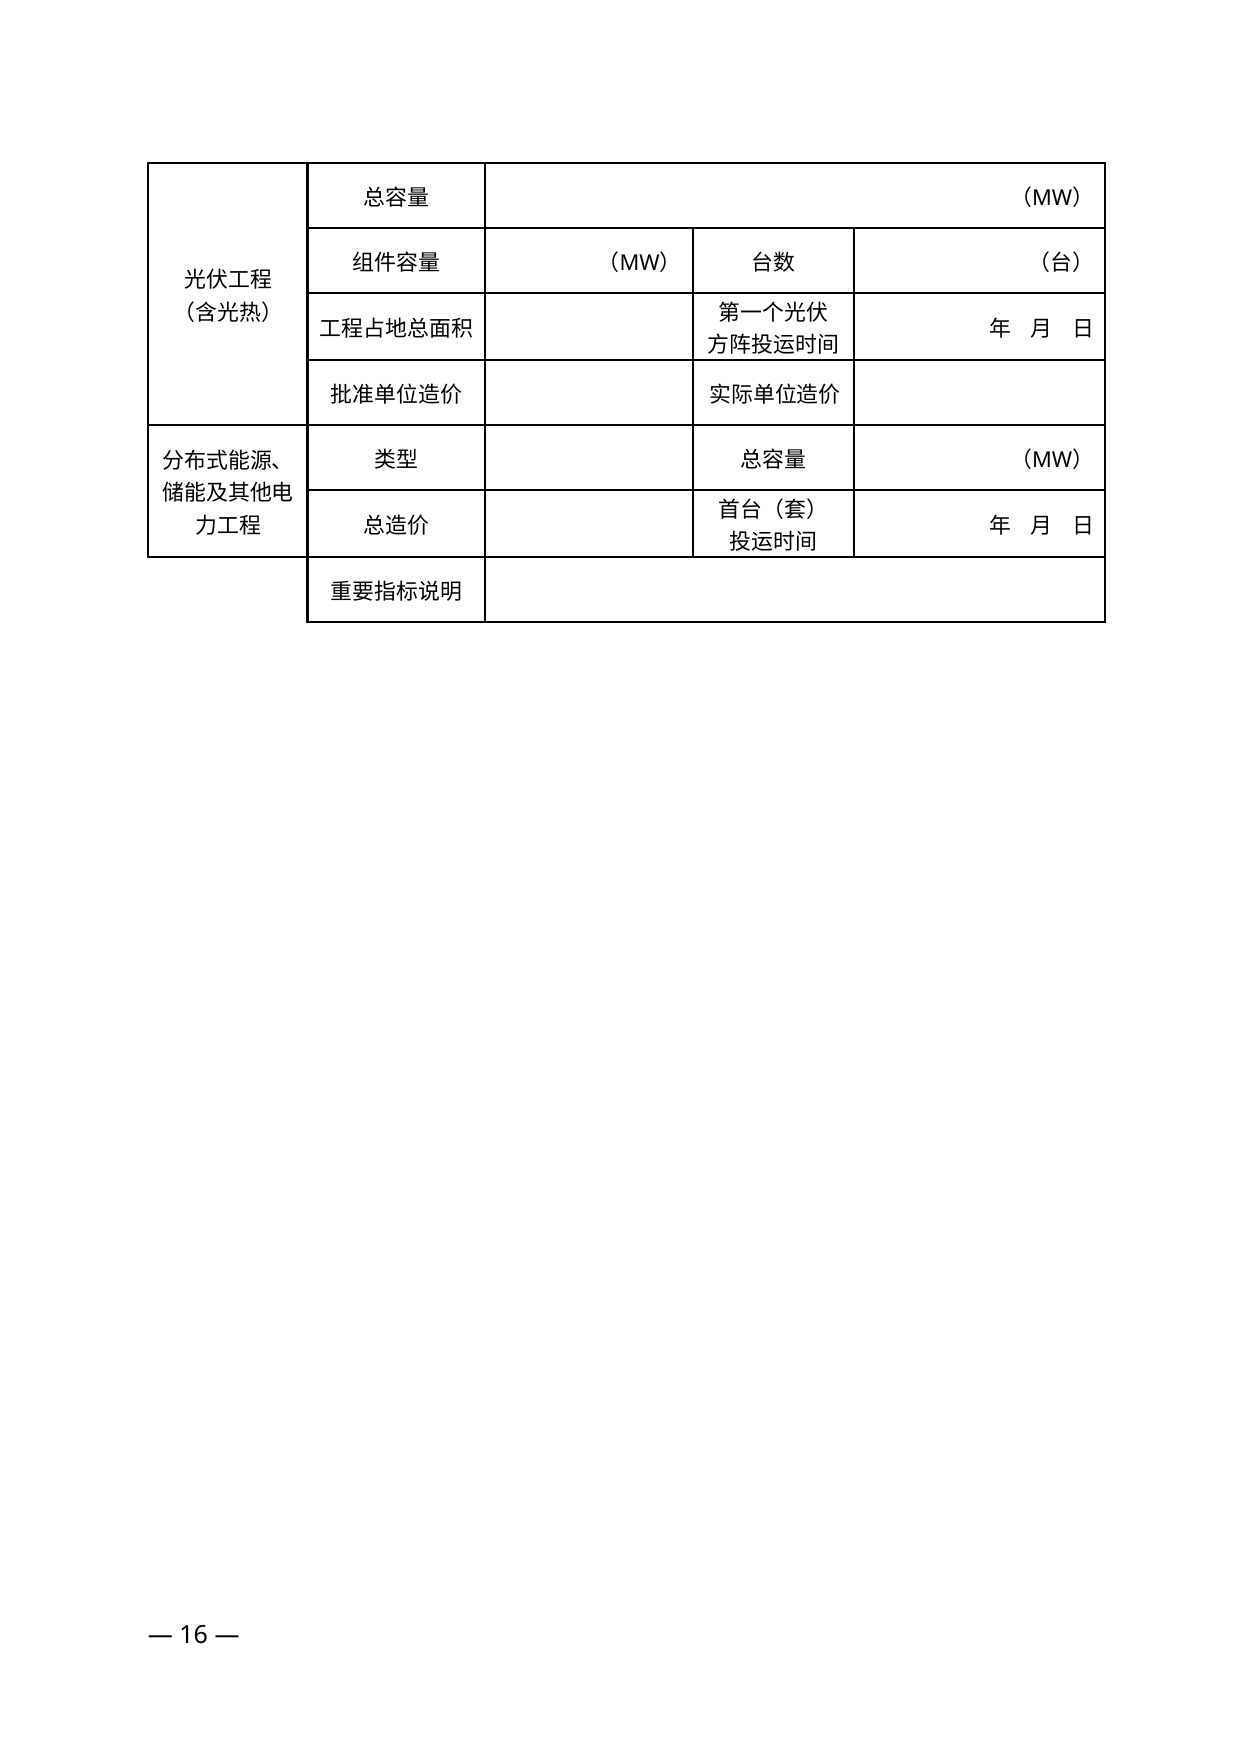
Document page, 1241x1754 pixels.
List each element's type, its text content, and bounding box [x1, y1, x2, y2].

table_cell 总造价 [309, 491, 484, 556]
table_cell 第一个光伏 方阵投运时间 [694, 294, 853, 359]
table_cell 年 月 日 [855, 491, 1104, 556]
table_cell 类型 [309, 426, 484, 489]
table_cell [486, 426, 692, 489]
table_cell [855, 361, 1104, 424]
table_cell （台） [855, 229, 1104, 292]
table_cell （MW） [855, 426, 1104, 489]
table_cell 年 月 日 [855, 294, 1104, 359]
table_cell 实际单位造价 [694, 361, 853, 424]
table_cell [486, 558, 1104, 621]
table_cell 首台（套） 投运时间 [694, 491, 853, 556]
table_cell （MW） [486, 229, 692, 292]
table_cell [486, 361, 692, 424]
table_cell 台数 [694, 229, 853, 292]
table_cell 组件容量 [309, 229, 484, 292]
table_cell 分布式能源、储能及其他电力工程 [149, 426, 306, 556]
table_cell [486, 294, 692, 359]
table_cell 光伏工程 （含光热） [149, 164, 306, 424]
table_cell 总容量 [694, 426, 853, 489]
table_cell 批准单位造价 [309, 361, 484, 424]
table_cell （MW） [486, 164, 1104, 227]
table_cell 重要指标说明 [309, 558, 484, 621]
table_cell 总容量 [309, 164, 484, 227]
table_cell [486, 491, 692, 556]
table_cell 工程占地总面积 [309, 294, 484, 359]
